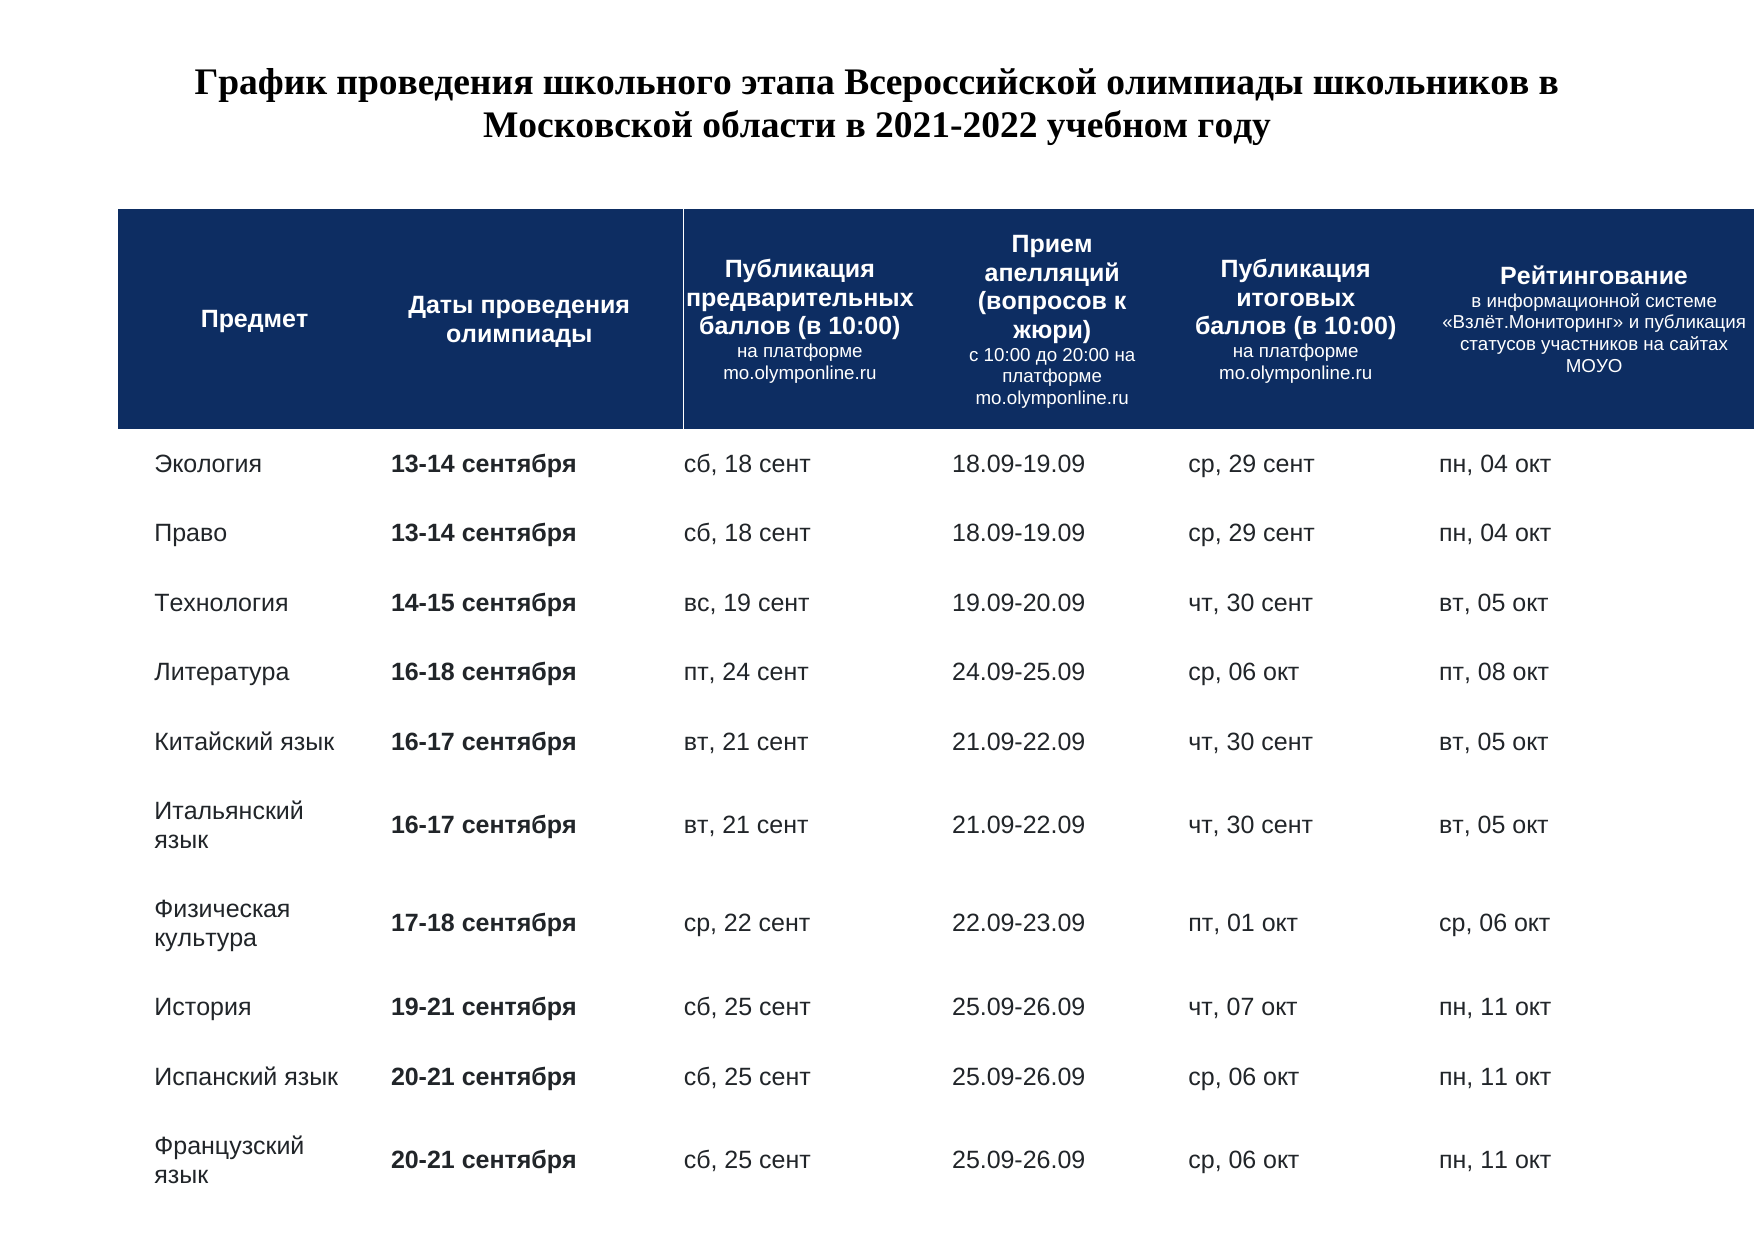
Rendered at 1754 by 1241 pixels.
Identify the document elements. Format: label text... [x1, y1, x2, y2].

table_cell чт, 30 сент [1188, 706, 1439, 776]
table_cell Экология [118, 429, 391, 498]
table_cell История [118, 972, 391, 1041]
table_header Публикация предварительных баллов (в 10:00) на платформе mo.olymponline.ru [684, 209, 952, 429]
table_cell 16-17 сентября [391, 776, 683, 874]
table_cell чт, 07 окт [1188, 972, 1439, 1041]
table_cell вт, 05 окт [1439, 706, 1754, 776]
table_cell ср, 06 окт [1188, 1041, 1439, 1111]
table_header Предмет [118, 209, 391, 429]
table_cell 22.09-23.09 [952, 874, 1188, 972]
table_cell Физическая культура [118, 874, 391, 972]
table_cell 24.09-25.09 [952, 637, 1188, 706]
table_cell 14-15 сентября [391, 568, 683, 637]
table_cell 20-21 сентября [391, 1041, 683, 1111]
table_cell пн, 11 окт [1439, 1111, 1754, 1209]
table_cell 21.09-22.09 [952, 706, 1188, 776]
table_cell вт, 05 окт [1439, 568, 1754, 637]
table_cell 13-14 сентября [391, 498, 683, 567]
table_cell Китайский язык [118, 706, 391, 776]
table_cell пт, 08 окт [1439, 637, 1754, 706]
table_cell Испанский язык [118, 1041, 391, 1111]
table_cell пн, 04 окт [1439, 498, 1754, 567]
table_cell 17-18 сентября [391, 874, 683, 972]
table_cell сб, 18 сент [684, 498, 952, 567]
table_cell Французский язык [118, 1111, 391, 1209]
table_cell вт, 05 окт [1439, 776, 1754, 874]
table_cell пт, 24 сент [684, 637, 952, 706]
table_cell 19-21 сентября [391, 972, 683, 1041]
table_cell 18.09-19.09 [952, 429, 1188, 498]
table_cell вс, 19 сент [684, 568, 952, 637]
table_cell ср, 29 сент [1188, 498, 1439, 567]
table_cell 19.09-20.09 [952, 568, 1188, 637]
table_cell Право [118, 498, 391, 567]
table_cell чт, 30 сент [1188, 568, 1439, 637]
table_cell сб, 25 сент [684, 972, 952, 1041]
table_cell 21.09-22.09 [952, 776, 1188, 874]
table_cell сб, 25 сент [684, 1041, 952, 1111]
table_cell вт, 21 сент [684, 776, 952, 874]
table_cell вт, 21 сент [684, 706, 952, 776]
table_cell пн, 11 окт [1439, 972, 1754, 1041]
table_cell пн, 11 окт [1439, 1041, 1754, 1111]
table_cell 25.09-26.09 [952, 972, 1188, 1041]
table_cell сб, 18 сент [684, 429, 952, 498]
table_cell ср, 06 окт [1439, 874, 1754, 972]
table_cell пн, 04 окт [1439, 429, 1754, 498]
table_cell ср, 06 окт [1188, 1111, 1439, 1209]
table_cell Технология [118, 568, 391, 637]
table_cell Итальянский язык [118, 776, 391, 874]
table_cell 18.09-19.09 [952, 498, 1188, 567]
table_cell ср, 22 сент [684, 874, 952, 972]
table_cell 13-14 сентября [391, 429, 683, 498]
table_cell ср, 06 окт [1188, 637, 1439, 706]
table_cell 16-18 сентября [391, 637, 683, 706]
table_cell 25.09-26.09 [952, 1041, 1188, 1111]
table_header Публикация итоговых баллов (в 10:00) на платформе mo.olymponline.ru [1188, 209, 1439, 429]
table_cell пт, 01 окт [1188, 874, 1439, 972]
table_cell 16-17 сентября [391, 706, 683, 776]
table_cell чт, 30 сент [1188, 776, 1439, 874]
table_cell 25.09-26.09 [952, 1111, 1188, 1209]
table_cell Литература [118, 637, 391, 706]
table_header Даты проведения олимпиады [391, 209, 683, 429]
table_header Рейтингование в информационной системе «Взлёт.Мониторинг» и публикация статусов участников на сайтах МОУО [1439, 209, 1754, 429]
text График проведения школьного этапа Всероссийской олимпиады школьников в Московской области в 2021-2022 учебном году [118, 59, 1636, 145]
table_cell 20-21 сентября [391, 1111, 683, 1209]
table_header Прием апелляций (вопросов к жюри) с 10:00 до 20:00 на платформе mo.olymponline.ru [952, 209, 1188, 429]
table_cell сб, 25 сент [684, 1111, 952, 1209]
table_cell ср, 29 сент [1188, 429, 1439, 498]
